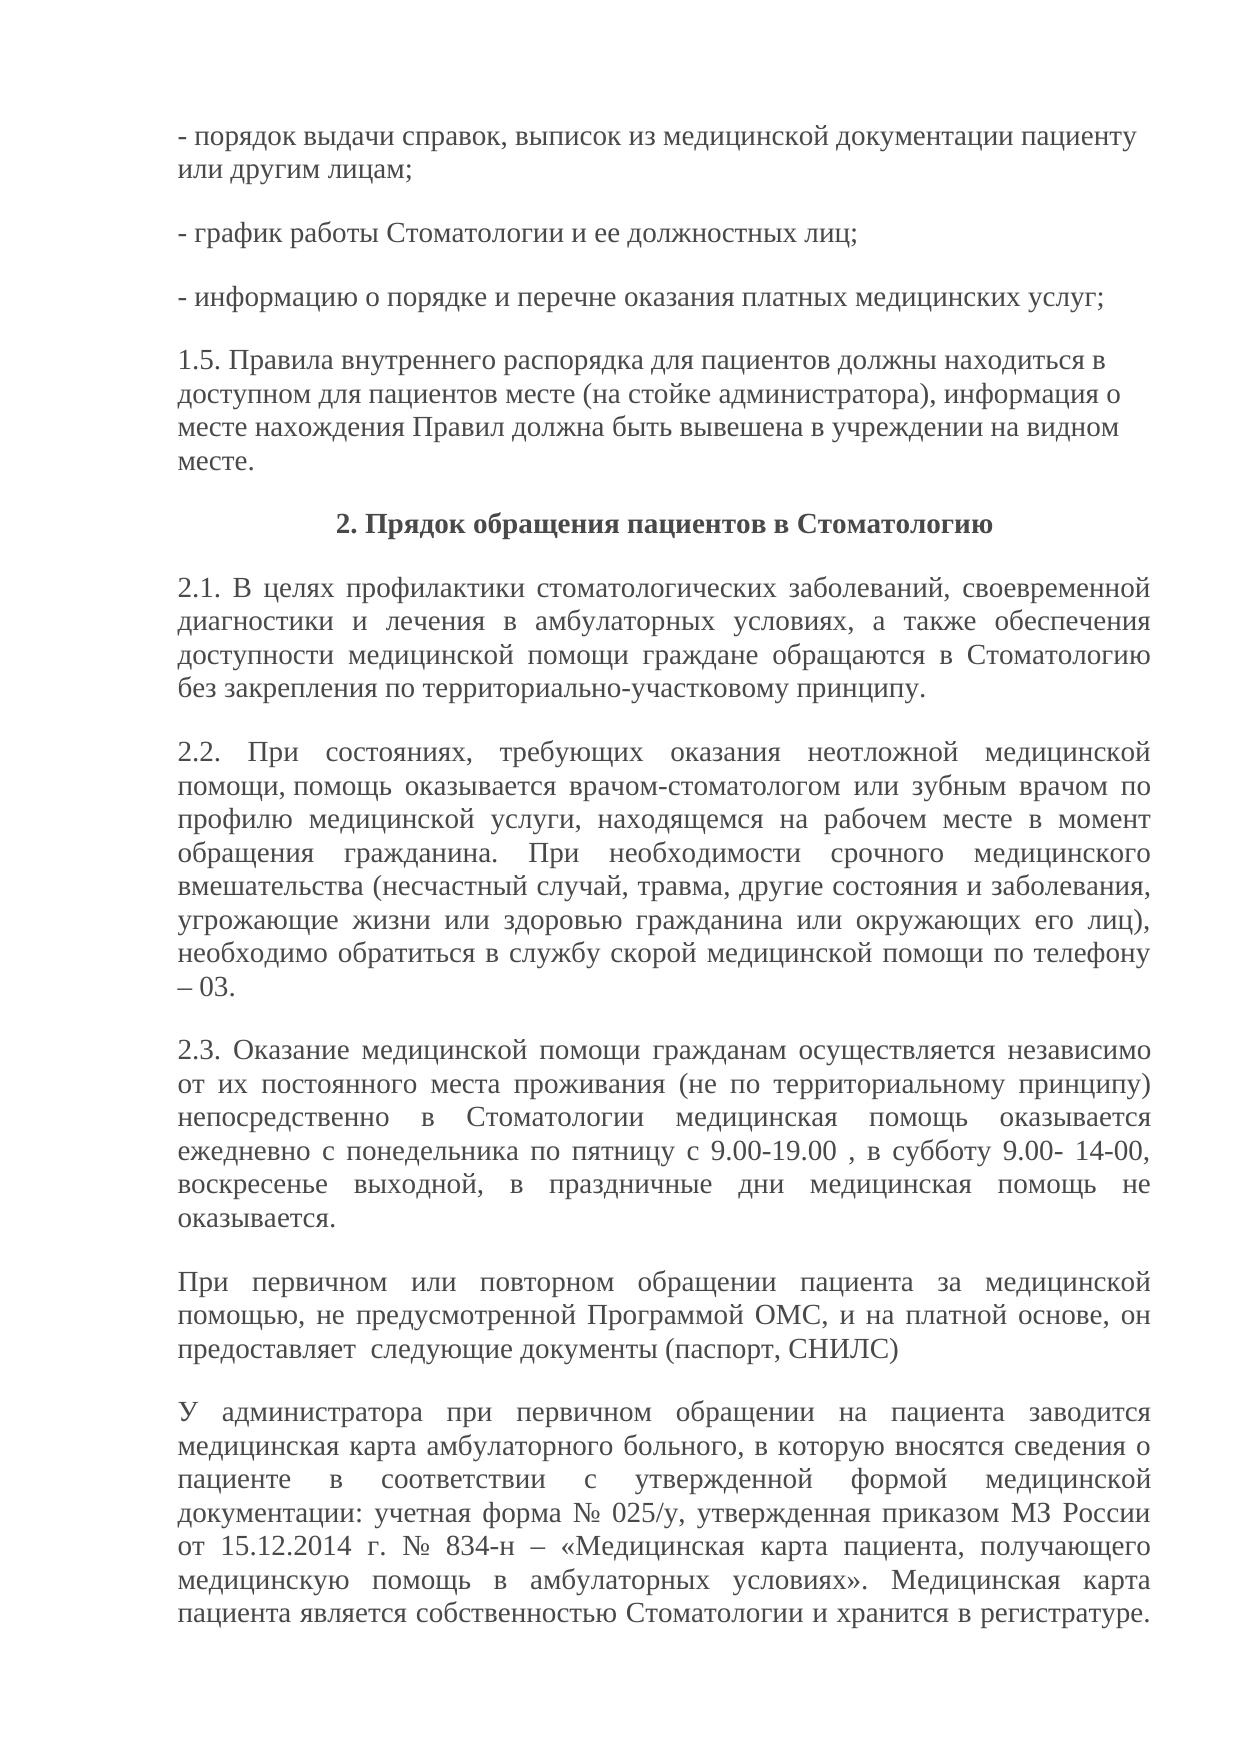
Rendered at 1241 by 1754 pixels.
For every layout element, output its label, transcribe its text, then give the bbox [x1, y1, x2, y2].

text При первичном или повторном обращении пациента за медицинской помощью, не предусмотренной Программой ОМС, и на платной основе, он предоставляет следующие документы (паспорт, СНИЛС) [177, 1264, 1152, 1364]
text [177, 118, 1152, 185]
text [177, 1394, 1152, 1629]
text - график работы Стоматологии и ее должностных лиц; [177, 215, 1152, 249]
text 2.2. При состояниях, требующих оказания неотложной медицинской помощи, помощь оказывается врачом-стоматологом или зубным врачом по профилю медицинской услуги, находящемся на рабочем месте в момент обращения гражданина. При необходимости срочного медицинского вмешательства (несчастный случай, травма, другие состояния и заболевания, угрожающие жизни или здоровью гражданина или окружающих его лиц), необходимо обратиться в службу скорой медицинской помощи по телефону – 03. [177, 734, 1152, 1002]
text 2. Прядок обращения пациентов в Стоматологию [177, 506, 1152, 540]
text - информацию о порядке и перечне оказания платных медицинских услуг; [177, 279, 1152, 312]
text 2.3. Оказание медицинской помощи гражданам осуществляется независимо от их постоянного места проживания (не по территориальному принципу) непосредственно в Стоматологии медицинская помощь оказывается ежедневно с понедельника по пятницу с 9.00-19.00 , в субботу 9.00- 14-00, воскресенье выходной, в праздничные дни медицинская помощь не оказывается. [177, 1032, 1152, 1234]
text 1.5. Правила внутреннего распорядка для пациентов должны находиться в доступном для пациентов месте (на стойке администратора), информация о месте нахождения Правил должна быть вывешена в учреждении на видном месте. [177, 342, 1152, 476]
text 2.1. В целях профилактики стоматологических заболеваний, своевременной диагностики и лечения в амбулаторных условиях, а также обеспечения доступности медицинской помощи граждане обращаются в Стоматологию без закрепления по территориально-участковому принципу. [177, 570, 1152, 704]
